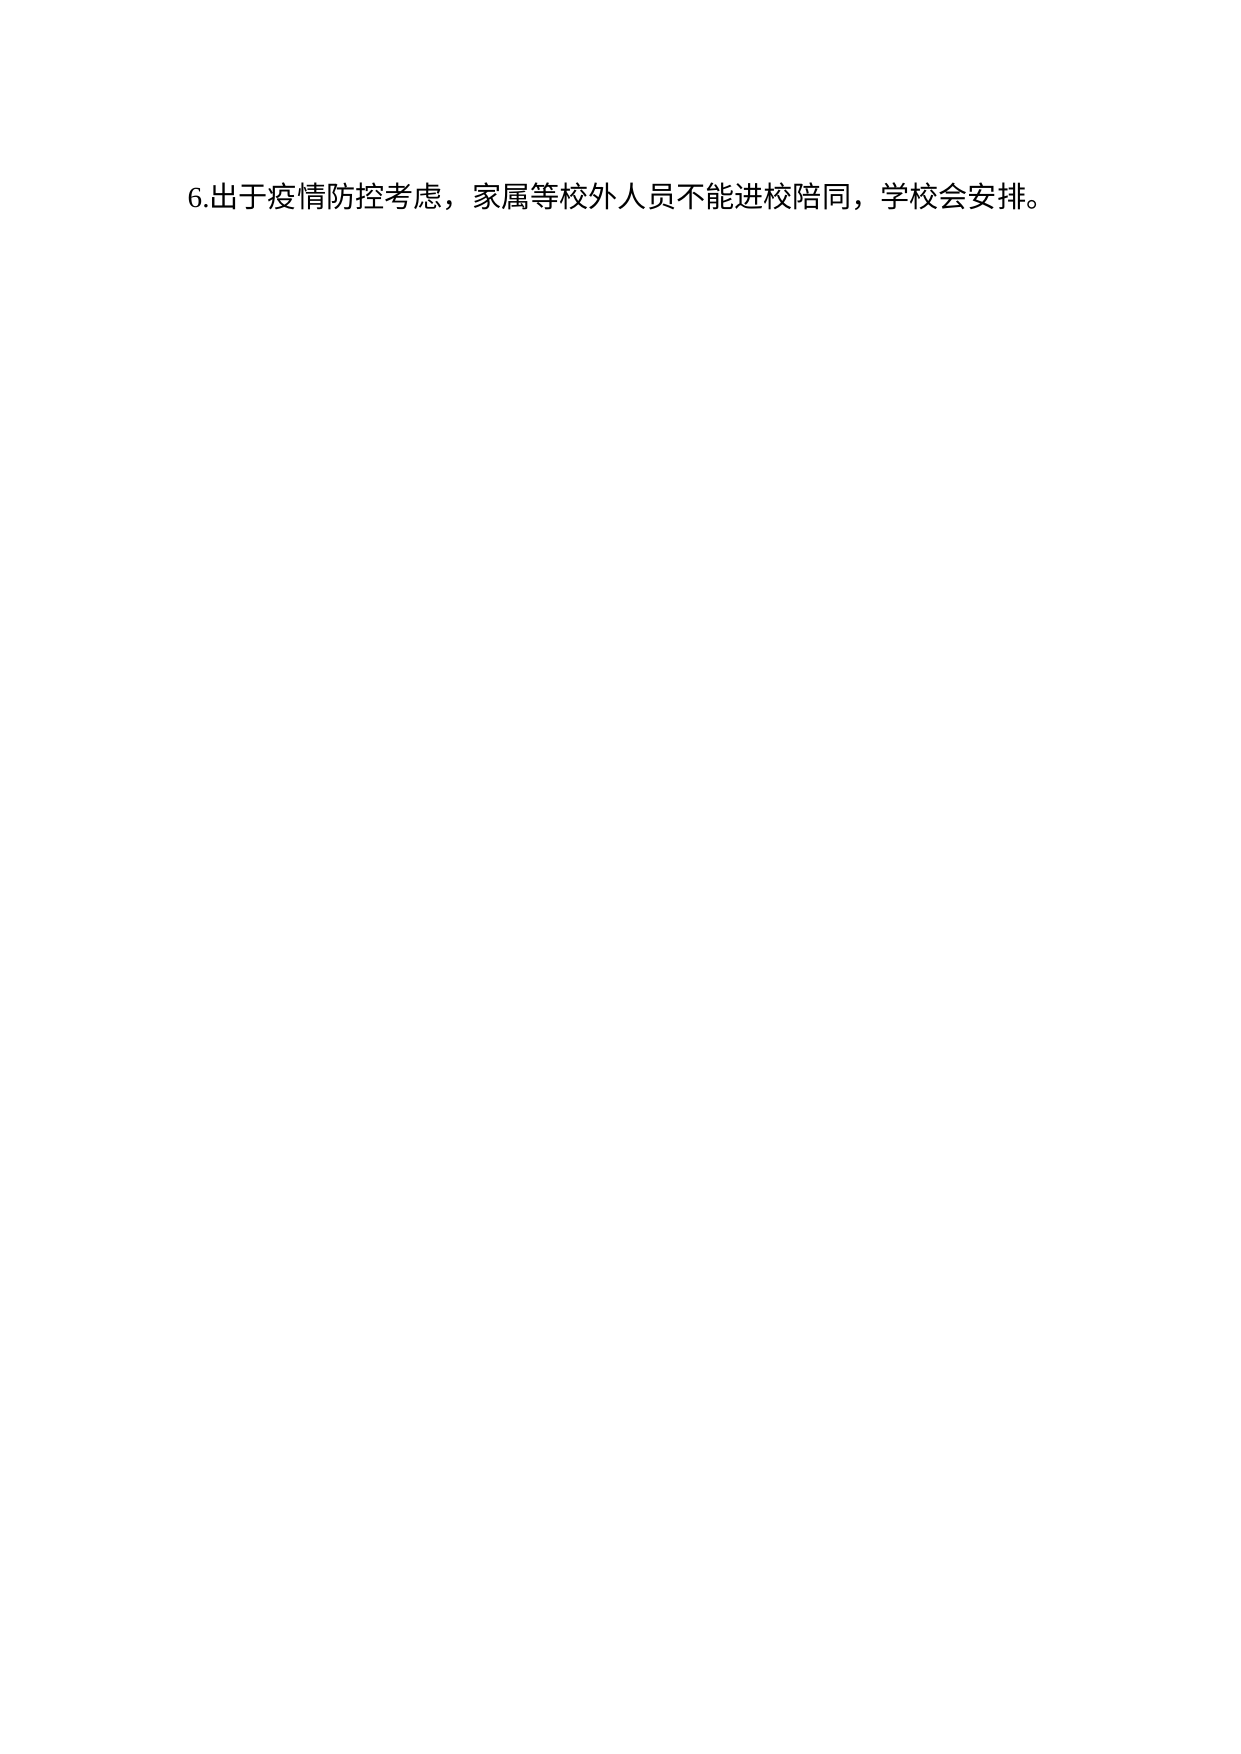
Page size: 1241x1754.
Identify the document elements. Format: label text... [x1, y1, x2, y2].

text 6.出于疫情防控考虑，家属等校外人员不能进校陪同，学校会安排。 [187, 162, 1053, 227]
